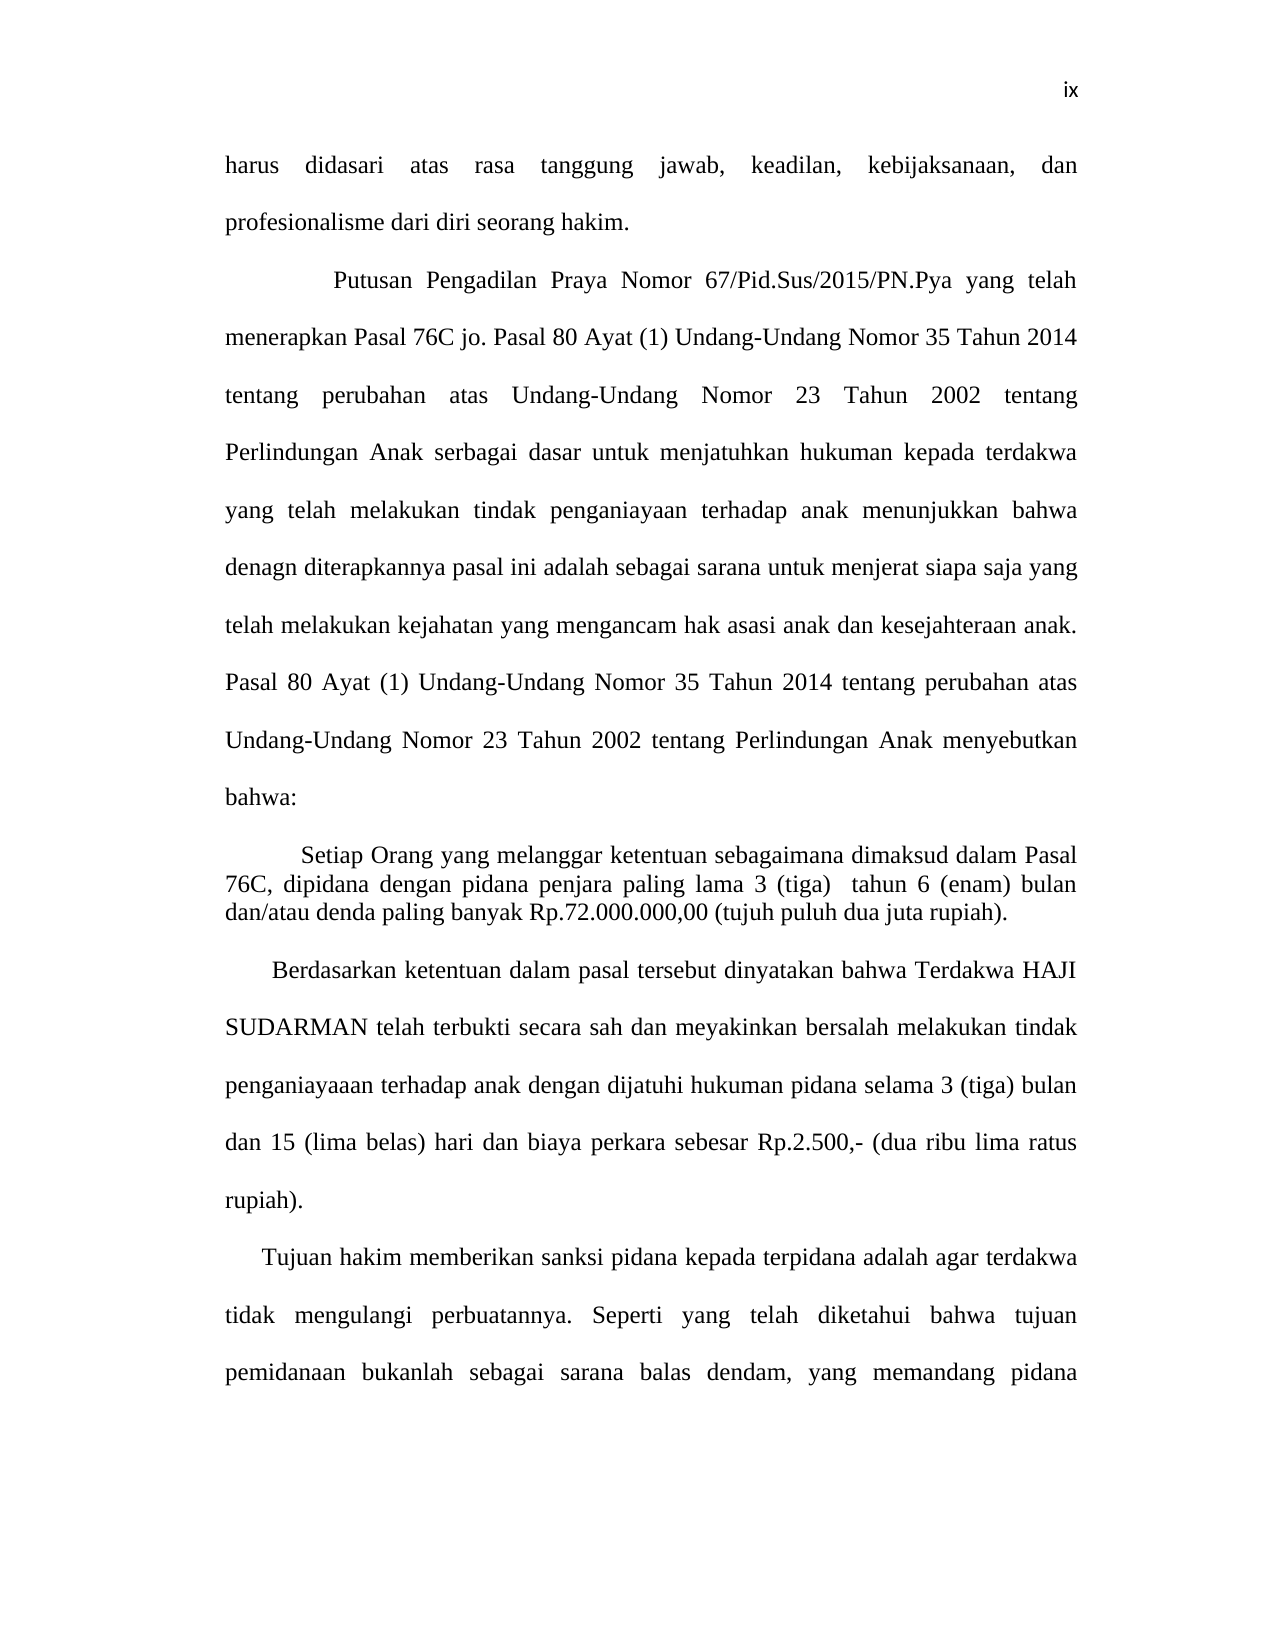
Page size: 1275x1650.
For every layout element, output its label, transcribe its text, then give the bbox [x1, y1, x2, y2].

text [225, 150, 1078, 236]
text Berdasarkan ketentuan dalam pasal tersebut dinyatakan bahwa Terdakwa HAJI SUDARMAN telah terbukti secara sah dan meyakinkan bersalah melakukan tindak penganiayaaan terhadap anak dengan dijatuhi hukuman pidana selama 3 (tiga) bulan dan 15 (lima belas) hari dan biaya perkara sebesar Rp.2.500,- (dua ribu lima ratus rupiah). [225, 955, 1078, 1214]
text Putusan Pengadilan Praya Nomor 67/Pid.Sus/2015/PN.Pya yang telah menerapkan Pasal 76C jo. Pasal 80 Ayat (1) Undang-Undang Nomor 35 Tahun 2014 tentang perubahan atas Undang-Undang Nomor 23 Tahun 2002 tentang Perlindungan Anak serbagai dasar untuk menjatuhkan hukuman kepada terdakwa yang telah melakukan tindak penganiayaan terhadap anak menunjukkan bahwa denagn diterapkannya pasal ini adalah sebagai sarana untuk menjerat siapa saja yang telah melakukan kejahatan yang mengancam hak asasi anak dan kesejahteraan anak. Pasal 80 Ayat (1) Undang-Undang Nomor 35 Tahun 2014 tentang perubahan atas Undang-Undang Nomor 23 Tahun 2002 tentang Perlindungan Anak menyebutkan bahwa: [225, 265, 1078, 811]
text Setiap Orang yang melanggar ketentuan sebagaimana dimaksud dalam Pasal 76C, dipidana dengan pidana penjara paling lama 3 (tiga) tahun 6 (enam) bulan dan/atau denda paling banyak Rp.72.000.000,00 (tujuh puluh dua juta rupiah). [225, 840, 1078, 926]
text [225, 1242, 1078, 1386]
